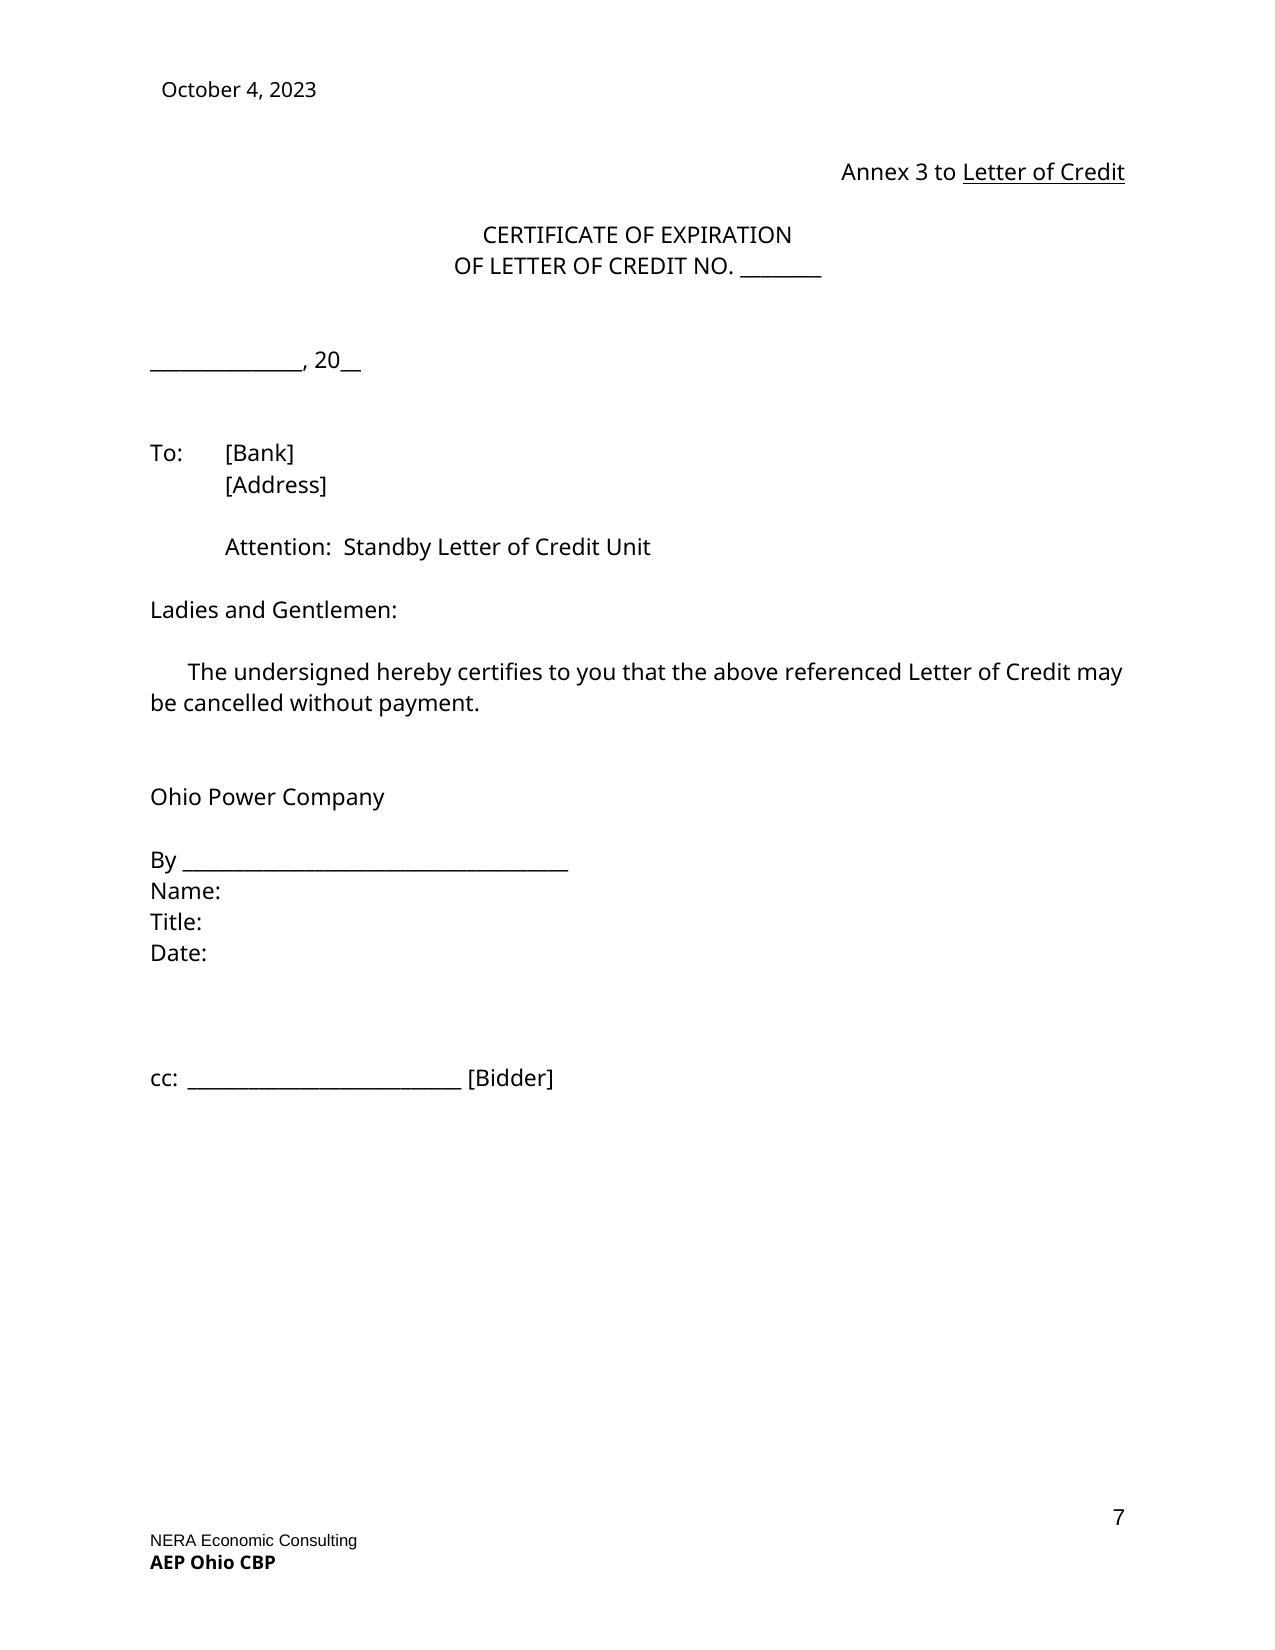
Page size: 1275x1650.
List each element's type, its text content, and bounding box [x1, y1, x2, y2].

text Name: [150, 875, 1125, 906]
text Title: [150, 906, 1125, 937]
text The undersigned hereby certifies to you that the above referenced Letter of Credit may be cancelled without payment. [150, 656, 1125, 719]
text cc: ___________________________ [Bidder] [150, 1062, 1125, 1094]
text Annex 3 to Letter of Credit [150, 156, 1125, 187]
text OF LETTER OF CREDIT NO. ________ [150, 250, 1125, 281]
text Date: [150, 937, 1125, 969]
text _______________, 20__ [150, 344, 1125, 375]
text Attention: Standby Letter of Credit Unit [150, 531, 1125, 562]
text To: [Bank] [150, 437, 1125, 469]
text CERTIFICATE OF EXPIRATION [150, 219, 1125, 250]
text Ladies and Gentlemen: [150, 594, 1125, 625]
text By ______________________________________ [150, 844, 1125, 875]
text Ohio Power Company [150, 781, 1125, 812]
text [Address] [150, 469, 1125, 500]
